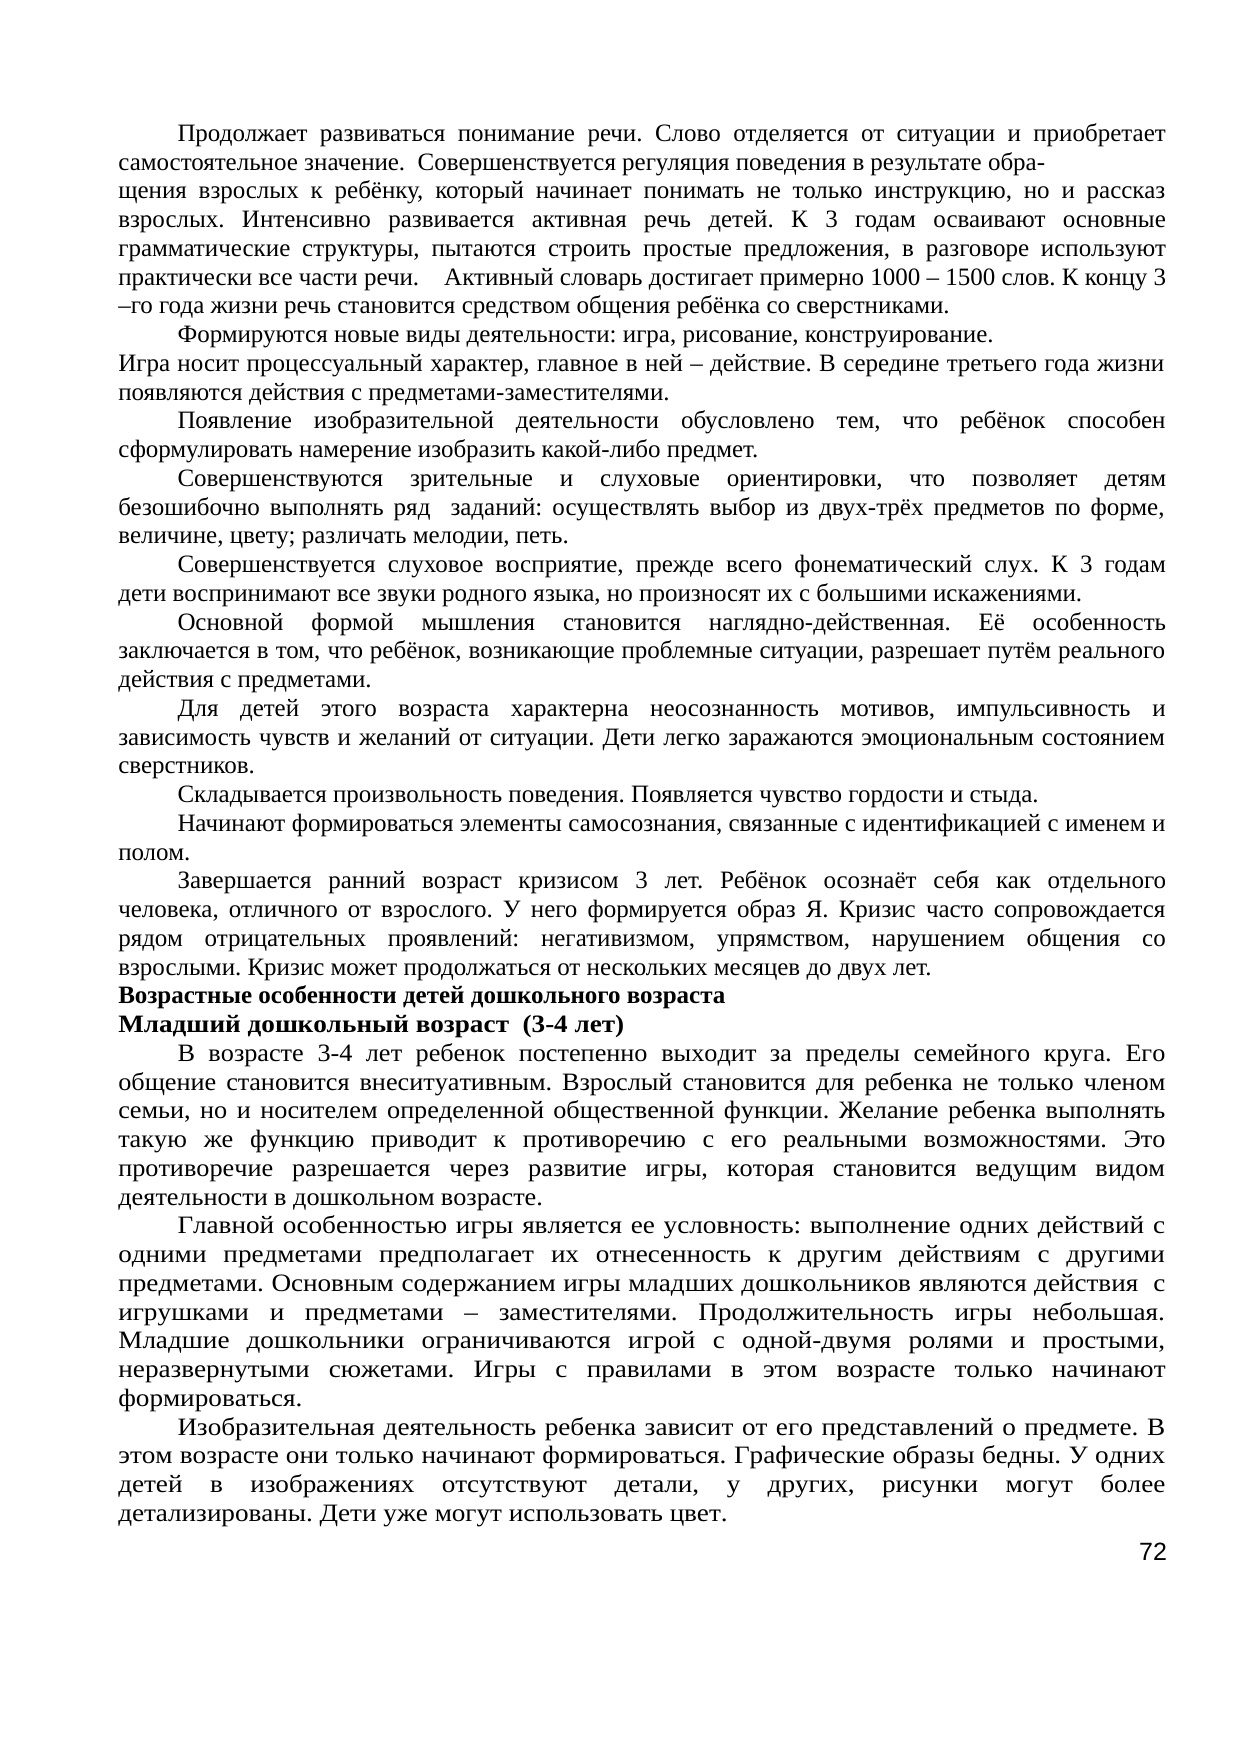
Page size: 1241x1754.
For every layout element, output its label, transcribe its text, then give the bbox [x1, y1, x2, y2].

text Появление изобразительной деятельности обусловлено тем, что ребёнок способен сформулировать намерение изобразить какой-либо предмет. [118, 406, 1167, 463]
text Главной особенностью игры является ее условность: выполнение одних действий с одними предметами предполагает их отнесенность к другим действиям с другими предметами. Основным содержанием игры младших дошкольников являются действия с игрушками и предметами – заместителями. Продолжительность игры небольшая. Младшие дошкольники ограничиваются игрой с одной-двумя ролями и простыми, неразвернутыми сюжетами. Игры с правилами в этом возрасте только начинают формироваться. [118, 1211, 1167, 1412]
text щения взрослых к ребёнку, который начинает понимать не только инструкцию, но и рассказ взрослых. Интенсивно развивается активная речь детей. К 3 годам осваивают основные грамматические структуры, пытаются строить простые предложения, в разговоре используют практически все части речи. Активный словарь достигает примерно 1000 – 1500 слов. К концу 3 –го года жизни речь становится средством общения ребёнка со сверстниками. [118, 176, 1167, 319]
text Младший дошкольный возраст (3-4 лет) [118, 1009, 1167, 1038]
text Для детей этого возраста характерна неосознанность мотивов, импульсивность и зависимость чувств и желаний от ситуации. Дети легко заражаются эмоциональным состоянием сверстников. [118, 693, 1167, 779]
text Складывается произвольность поведения. Появляется чувство гордости и стыда. [118, 779, 1167, 808]
text Игра носит процессуальный характер, главное в ней – действие. В середине третьего года жизни появляются действия с предметами-заместителями. [118, 348, 1167, 406]
text Совершенствуются зрительные и слуховые ориентировки, что позволяет детям безошибочно выполнять ряд заданий: осуществлять выбор из двух-трёх предметов по форме, величине, цвету; различать мелодии, петь. [118, 463, 1167, 549]
text В возрасте 3-4 лет ребенок постепенно выходит за пределы семейного круга. Его общение становится внеситуативным. Взрослый становится для ребенка не только членом семьи, но и носителем определенной общественной функции. Желание ребенка выполнять такую же функцию приводит к противоречию с его реальными возможностями. Это противоречие разрешается через развитие игры, которая становится ведущим видом деятельности в дошкольном возрасте. [118, 1038, 1167, 1211]
text Возрастные особенности детей дошкольного возраста [118, 981, 1167, 1009]
text Совершенствуется слуховое восприятие, прежде всего фонематический слух. К 3 годам дети воспринимают все звуки родного языка, но произносят их с большими искажениями. [118, 549, 1167, 607]
text Изобразительная деятельность ребенка зависит от его представлений о предмете. В этом возрасте они только начинают формироваться. Графические образы бедны. У одних детей в изображениях отсутствуют детали, у других, рисунки могут более детализированы. Дети уже могут использовать цвет. [118, 1412, 1167, 1527]
text Начинают формироваться элементы самосознания, связанные с идентификацией с именем и полом. [118, 808, 1167, 866]
text Завершается ранний возраст кризисом 3 лет. Ребёнок осознаёт себя как отдельного человека, отличного от взрослого. У него формируется образ Я. Кризис часто сопровождается рядом отрицательных проявлений: негативизмом, упрямством, нарушением общения со взрослыми. Кризис может продолжаться от нескольких месяцев до двух лет. [118, 866, 1167, 981]
text Основной формой мышления становится наглядно-действенная. Её особенность заключается в том, что ребёнок, возникающие проблемные ситуации, разрешает путём реального действия с предметами. [118, 607, 1167, 693]
text Продолжает развиваться понимание речи. Слово отделяется от ситуации и приобретает самостоятельное значение. Совершенствуется регуляция поведения в результате обра- [118, 118, 1167, 176]
text Формируются новые виды деятельности: игра, рисование, конструирование. [118, 319, 1167, 348]
